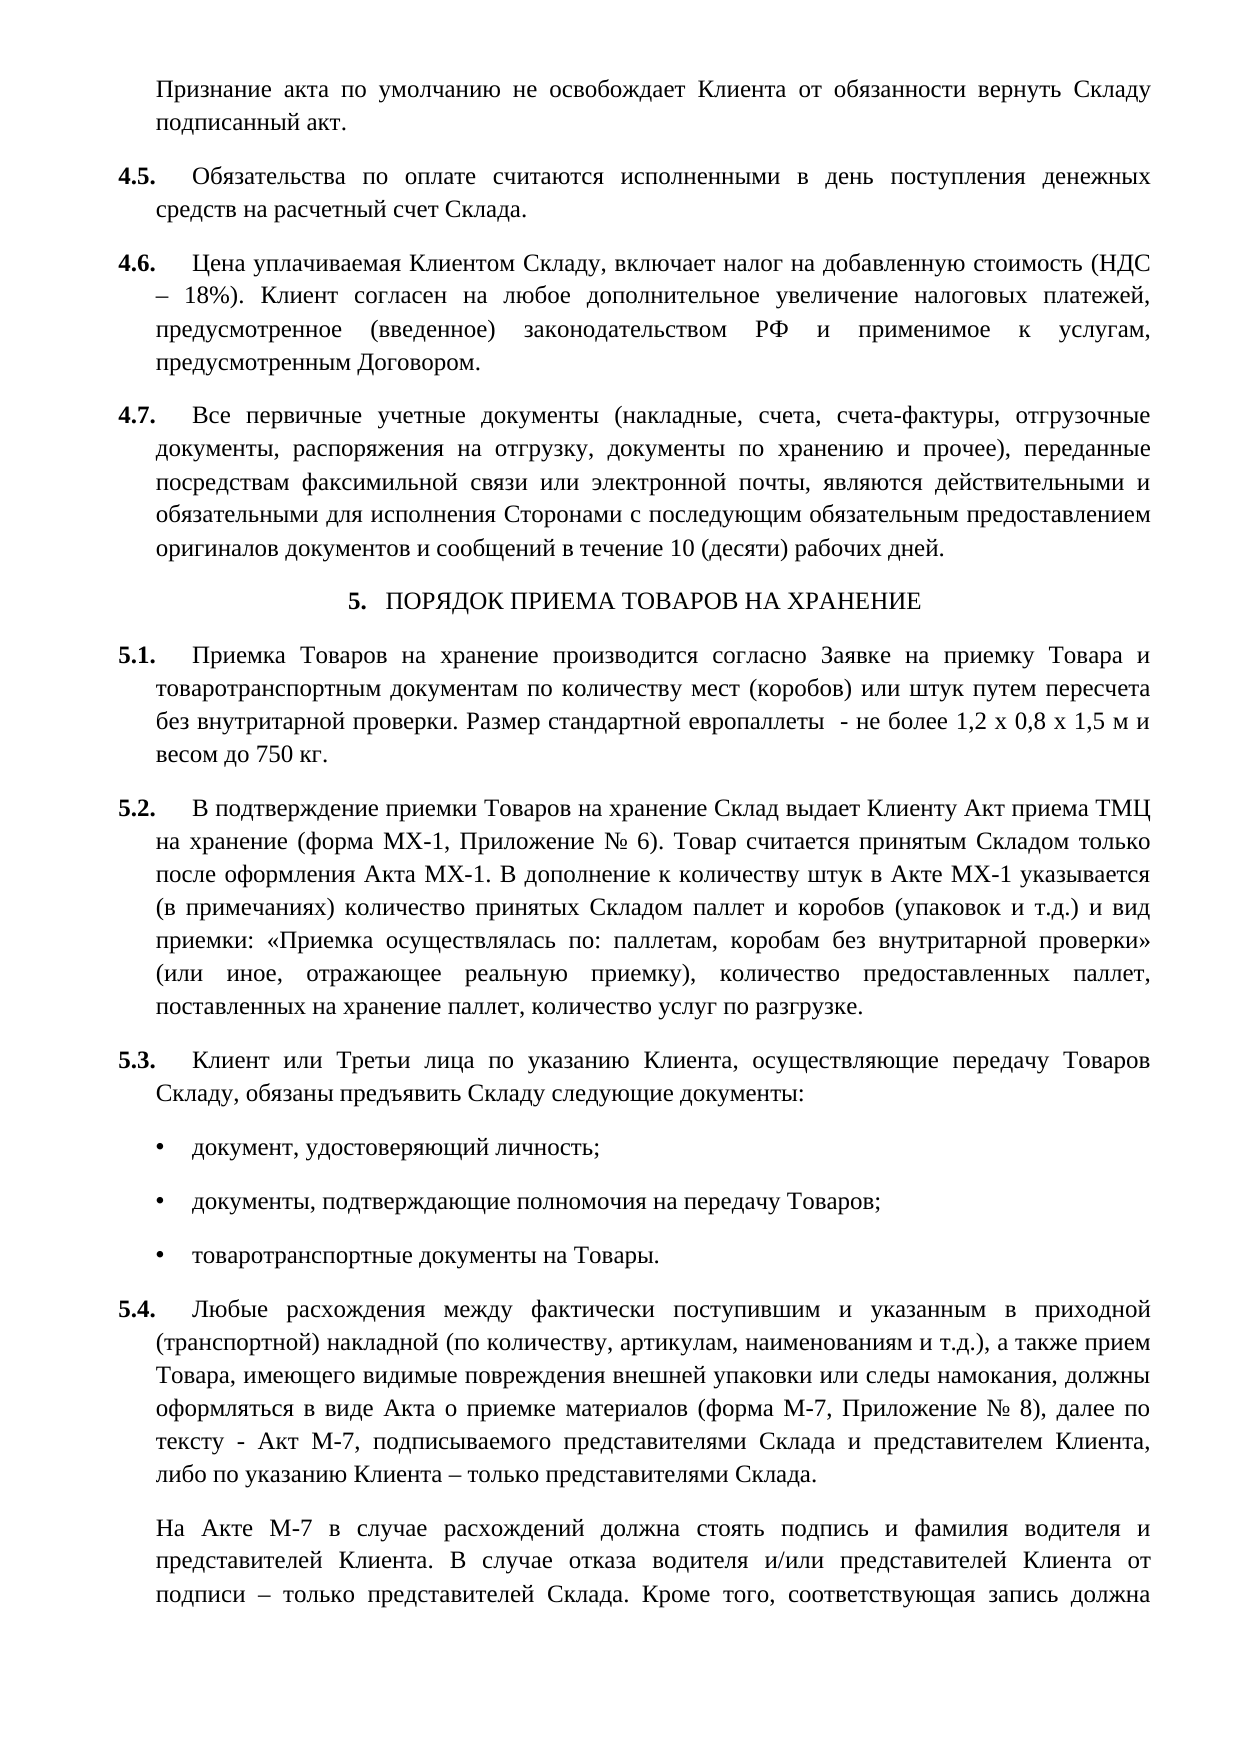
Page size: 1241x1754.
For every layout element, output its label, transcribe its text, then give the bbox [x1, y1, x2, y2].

list Любые расхождения между фактически поступившим и указанным в приходной (транспортной) накладной (по количеству, артикулам, наименованиям и т.д.), а также прием Товара, имеющего видимые повреждения внешней упаковки или следы намокания, должны оформляться в виде Акта о приемке материалов (форма М-7, Приложение № 8), далее по тексту - Акт М-7, подписываемого представителями Склада и представителем Клиента, либо по указанию Клиента – только представителями Склада. [118, 1294, 1152, 1487]
list ПОРЯДОК ПРИЕМА ТОВАРОВ НА ХРАНЕНИЕ [118, 586, 1152, 615]
list Клиент или Третьи лица по указанию Клиента, осуществляющие передачу Товаров Складу, обязаны предъявить Складу следующие документы: [118, 1045, 1152, 1107]
list В подтверждение приемки Товаров на хранение Склад выдает Клиенту Акт приема ТМЦ на хранение (форма МХ-1, Приложение № 6). Товар считается принятым Складом только после оформления Акта МХ-1. В дополнение к количеству штук в Акте МХ-1 указывается (в примечаниях) количество принятых Складом паллет и коробов (упаковок и т.д.) и вид приемки: «Приемка осуществлялась по: паллетам, коробам без внутритарной проверки» (или иное, отражающее реальную приемку), количество предоставленных паллет, поставленных на хранение паллет, количество услуг по разгрузке. [118, 793, 1152, 1020]
list документ, удостоверяющий личность; [156, 1132, 1152, 1161]
list Приемка Товаров на хранение производится согласно Заявке на приемку Товара и товаротранспортным документам по количеству мест (коробов) или штук путем пересчета без внутритарной проверки. Размер стандартной европаллеты - не более 1,2 х 0,8 х 1,5 м и весом до 750 кг. [118, 640, 1152, 768]
list Все первичные учетные документы (накладные, счета, счета-фактуры, отгрузочные документы, распоряжения на отгрузку, документы по хранению и прочее), переданные посредствам факсимильной связи или электронной почты, являются действительными и обязательными для исполнения Сторонами с последующим обязательным предоставлением оригиналов документов и сообщений в течение 10 (десяти) рабочих дней. [118, 401, 1152, 561]
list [118, 74, 1152, 136]
list Обязательства по оплате считаются исполненными в день поступления денежных средств на расчетный счет Склада. [118, 161, 1152, 222]
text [156, 1513, 1152, 1607]
list товаротранспортные документы на Товары. [156, 1240, 1152, 1268]
list Цена уплачиваемая Клиентом Складу, включает налог на добавленную стоимость (НДС – 18%). Клиент согласен на любое дополнительное увеличение налоговых платежей, предусмотренное (введенное) законодательством РФ и применимое к услугам, предусмотренным Договором. [118, 248, 1152, 375]
list документы, подтверждающие полномочия на передачу Товаров; [156, 1186, 1152, 1215]
